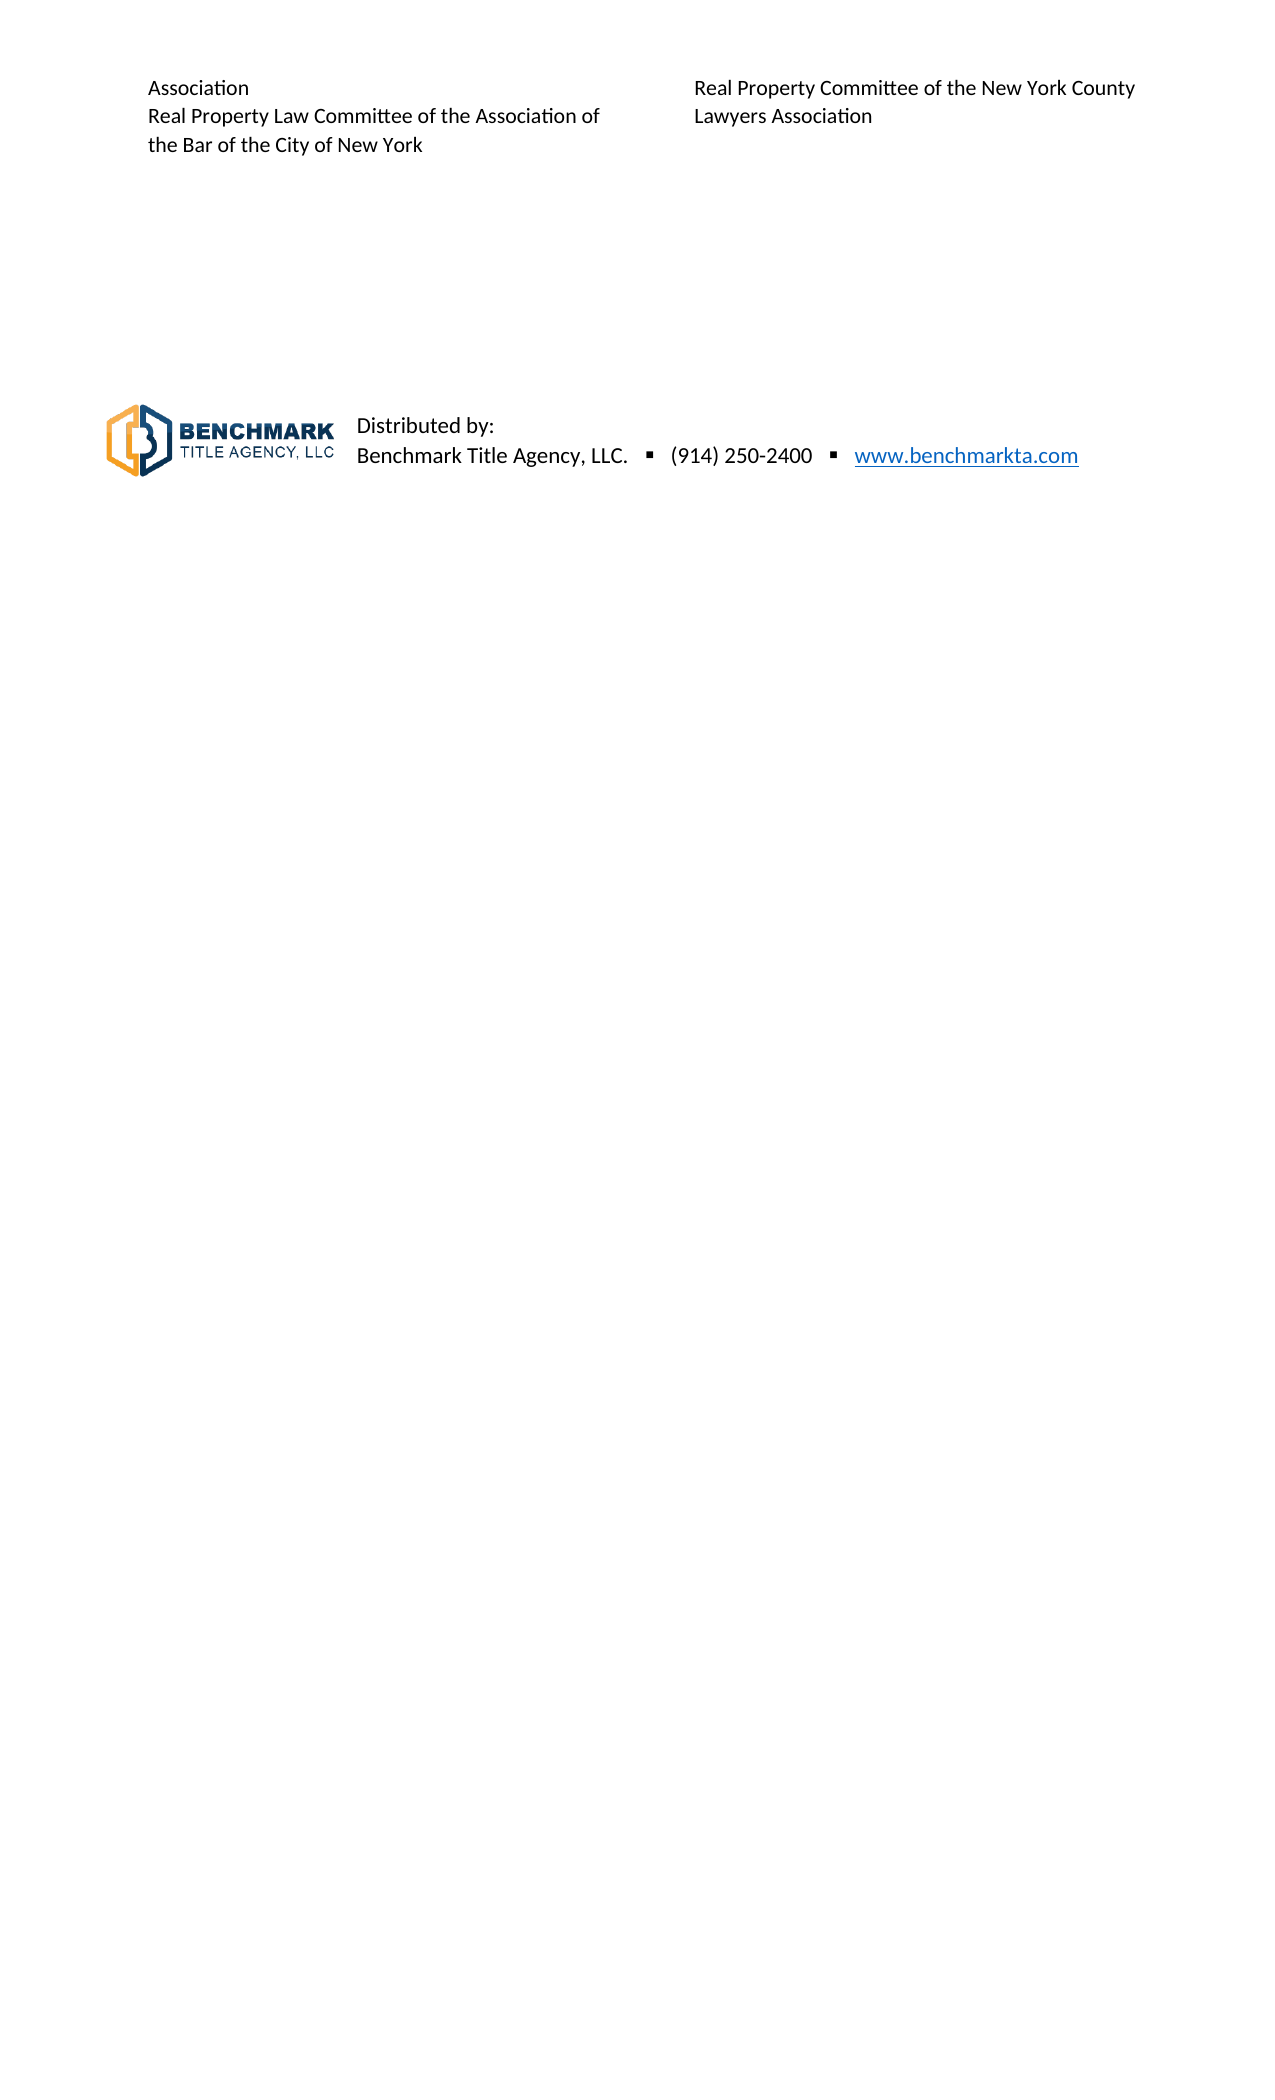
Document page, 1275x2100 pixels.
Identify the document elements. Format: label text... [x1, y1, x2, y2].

picture [103, 401, 338, 482]
text Distributed by: Benchmark Title Agency, LLC. (914) 250-2400 www.benchmarkta.com [338, 411, 1167, 469]
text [694, 74, 1167, 129]
